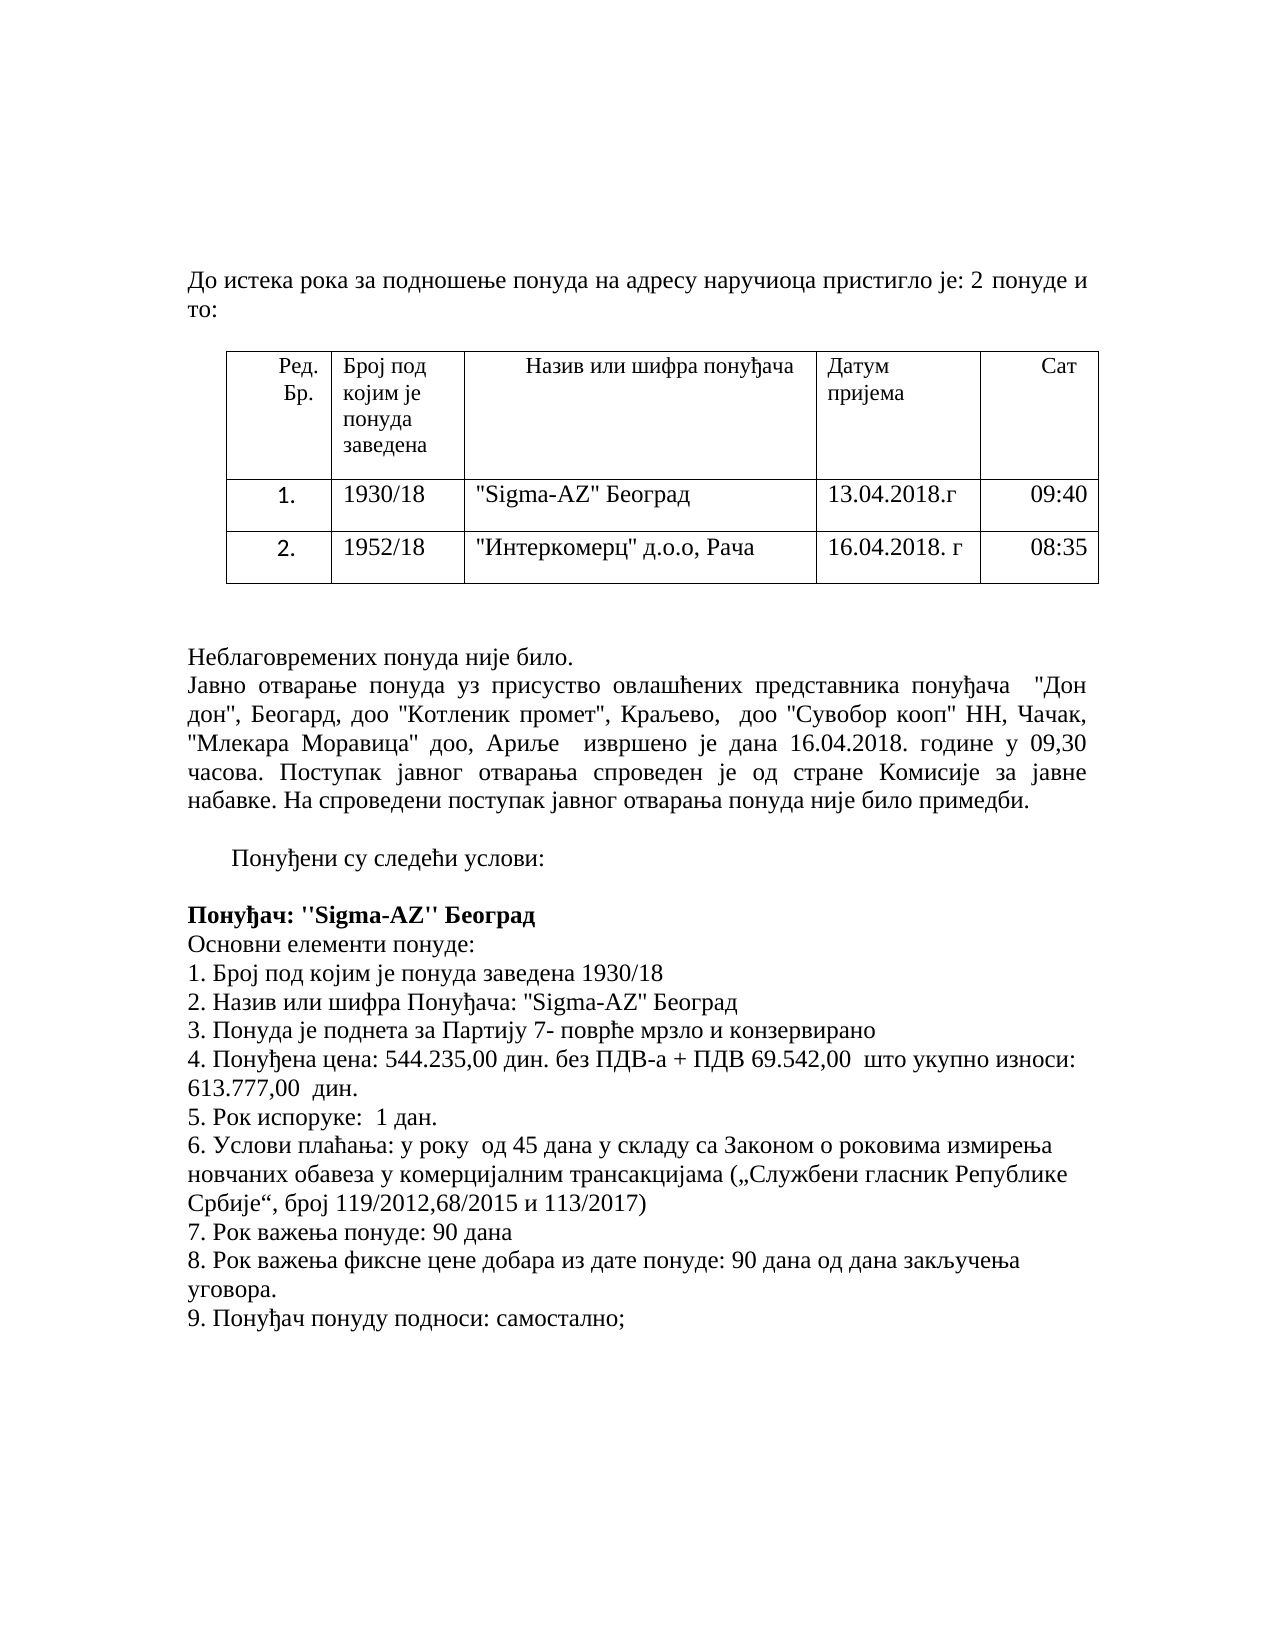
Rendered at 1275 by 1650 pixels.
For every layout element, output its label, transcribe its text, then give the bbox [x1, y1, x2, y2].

table_header Датум пријема [817, 352, 980, 478]
table_cell ''Sigma-AZ'' Београд [465, 480, 816, 531]
text Јавно отварање понуда уз присуство овлашћених представника понуђача ''Дон дон'', Беогард, доо ''Котленик промет'', Краљево, доо ''Сувобор кооп'' НН, Чачак, ''Млекара Моравица'' доо, Ариље извршено је дана 16.04.2018. године у 09,30 часова. Поступак јавног отварања спроведен је од стране Комисије за јавне набавке. На спроведени поступак јавног отварања понуда није било примедби. [187, 671, 1087, 814]
table_cell 09:40 [981, 480, 1098, 531]
text Неблаговремених понуда није било. [187, 642, 1087, 671]
table_cell 1. [227, 480, 331, 531]
table_cell 13.04.2018.г [817, 480, 980, 531]
text До истека рока за подношење понуда на адресу наручиоца пристигло је: 2 понуде и то: [187, 265, 1087, 322]
text 3. Понуда је поднета за Партију 7- поврће мрзло и конзервирано [187, 1016, 1087, 1044]
text 7. Рок важења понуде: 90 дана [187, 1217, 1087, 1246]
text 8. Рок важења фиксне цене добара из дате понуде: 90 дана од дана закључења уговора. [187, 1246, 1087, 1303]
table_cell 2. [227, 532, 331, 583]
table_cell 08:35 [981, 532, 1098, 583]
table_header Број под којим је понуда заведена [332, 352, 464, 478]
text 9. Понуђач понуду подноси: самостално; [187, 1303, 1087, 1332]
table_header Сат [981, 352, 1098, 478]
text Понуђач: ''Sigma-AZ'' Београд [187, 901, 1087, 929]
table_header Ред. Бр. [227, 352, 331, 478]
text Основни елементи понуде: [187, 929, 1087, 958]
text 5. Рок испоруке: 1 дан. [187, 1102, 1087, 1131]
text 4. Понуђена цена: 544.235,00 дин. без ПДВ-а + ПДВ 69.542,00 што укупно износи: 613.777,00 дин. [187, 1044, 1087, 1102]
table_cell ''Интеркомерц'' д.о.о, Рача [465, 532, 816, 583]
text Понуђени су следећи услови: [187, 843, 1087, 872]
table_cell 1930/18 [332, 480, 464, 531]
table_header Назив или шифра понуђача [465, 352, 816, 478]
text 1. Број под којим је понуда заведена 1930/18 [187, 958, 1087, 987]
table_cell 1952/18 [332, 532, 464, 583]
text 2. Назив или шифра Понуђача: ''Sigma-AZ'' Београд [187, 987, 1087, 1016]
table_cell 16.04.2018. г [817, 532, 980, 583]
